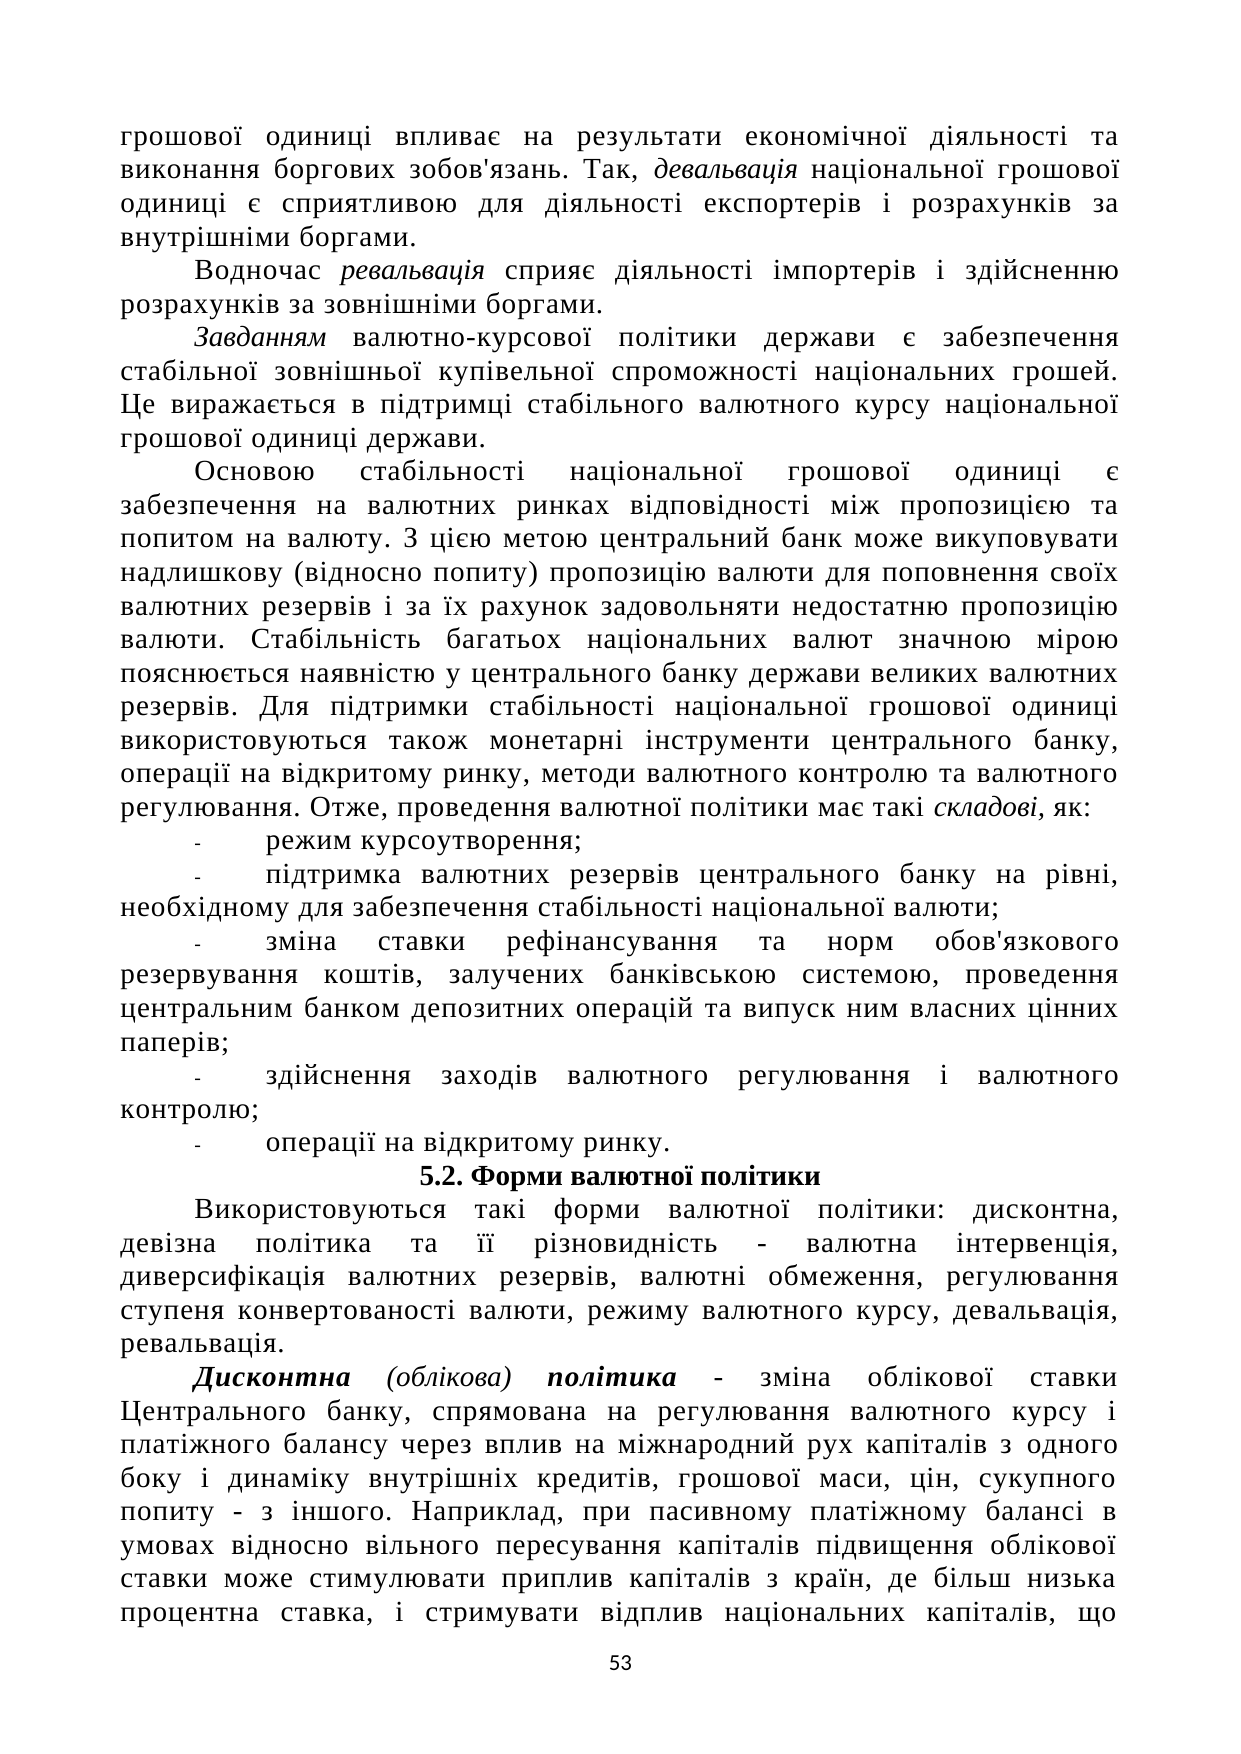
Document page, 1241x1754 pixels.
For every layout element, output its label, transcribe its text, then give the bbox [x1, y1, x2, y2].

text 5.2. Форми валютної політики [118, 1158, 1122, 1191]
text Водночас ревальвація сприяє діяльності імпортерів і здійсненню розрахунків за зовнішніми боргами. [120, 252, 1120, 319]
list підтримка валютних резервів центрального банку на рівні, необхідному для забезпечення стабільності національної валюти; [120, 856, 1120, 923]
list операції на відкритому ринку. [120, 1124, 1122, 1158]
list здійснення заходів валютного регулювання і валютного контролю; [120, 1057, 1120, 1124]
text Основою стабільності національної грошової одиниці є забезпечення на валютних ринках відповідності між пропозицією та попитом на валюту. З цією метою центральний банк може викуповувати надлишкову (відносно попиту) пропозицію валюти для поповнення своїх валютних резервів і за їх рахунок задовольняти недостатню пропозицію валюти. Стабільність багатьох національних валют значною мірою пояснюється наявністю у центрального банку держави великих валютних резервів. Для підтримки стабільності національної грошової одиниці використовуються також монетарні інструменти центрального банку, операції на відкритому ринку, методи валютного контролю та валютного регулювання. Отже, проведення валютної політики має такі складові, як: [120, 453, 1120, 822]
text Використовуються такі форми валютної політики: дисконтна, девізна політика та її різновидність - валютна інтервенція, диверсифікація валютних резервів, валютні обмеження, регулювання ступеня конвертованості валюти, режиму валютного курсу, девальвація, ревальвація. [120, 1191, 1120, 1359]
text Завданням валютно-курсової політики держави є забезпечення стабільної зовнішньої купівельної спроможності національних грошей. Це виражається в підтримці стабільного валютного курсу національної грошової одиниці держави. [120, 319, 1120, 453]
list режим курсоутворення; [120, 822, 1122, 856]
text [120, 1359, 1118, 1627]
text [120, 118, 1120, 252]
list зміна ставки рефінансування та норм обов'язкового резервування коштів, залучених банківською системою, проведення центральним банком депозитних операцій та випуск ним власних цінних паперів; [120, 923, 1120, 1057]
